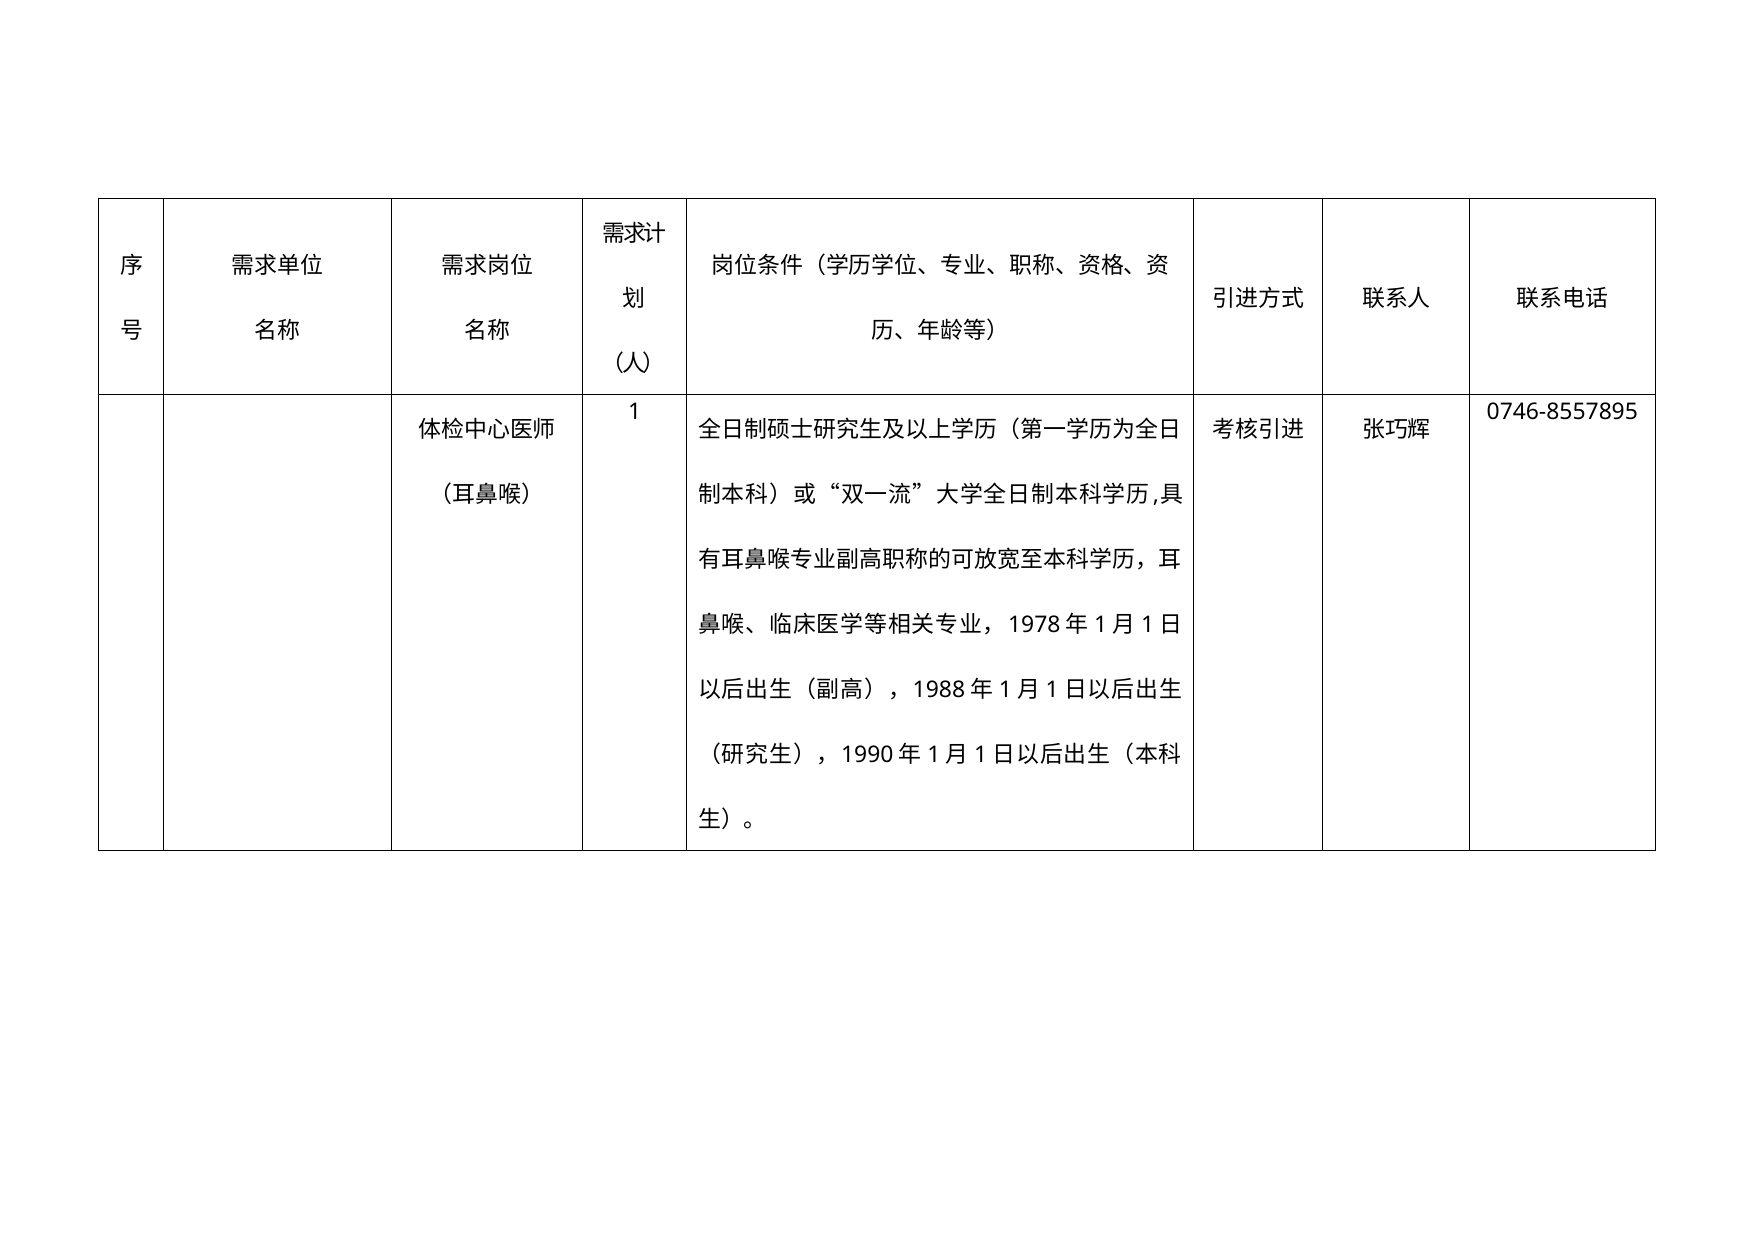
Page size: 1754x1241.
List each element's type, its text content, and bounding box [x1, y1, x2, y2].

table_cell 全日制硕士研究生及以上学历（第一学历为全日制本科）或“双一流”大学全日制本科学历,具有耳鼻喉专业副高职称的可放宽至本科学历，耳鼻喉、临床医学等相关专业，1978年1月1日以后出生（副高），1988年1月1日以后出生（研究生），1990年1月1日以后出生（本科生）。 [687, 395, 1193, 850]
table_header 联系人 [1323, 199, 1469, 394]
table_header 需求岗位 名称 [392, 199, 582, 394]
table_header 岗位条件（学历学位、专业、职称、资格、资历、年龄等） [687, 199, 1193, 394]
table_header 引进方式 [1194, 199, 1322, 394]
table_cell 体检中心医师（耳鼻喉） [392, 395, 582, 850]
table_header 联系电话 [1470, 199, 1655, 394]
table_cell 1 [583, 395, 686, 850]
table_header 需求单位 名称 [164, 199, 391, 394]
table_header 需求计划 （人） [583, 199, 686, 394]
table_cell 张巧辉 [1323, 395, 1469, 850]
table_cell 考核引进 [1194, 395, 1322, 850]
table_header 序号 [99, 199, 163, 394]
table_cell 0746-8557895 [1470, 395, 1655, 850]
